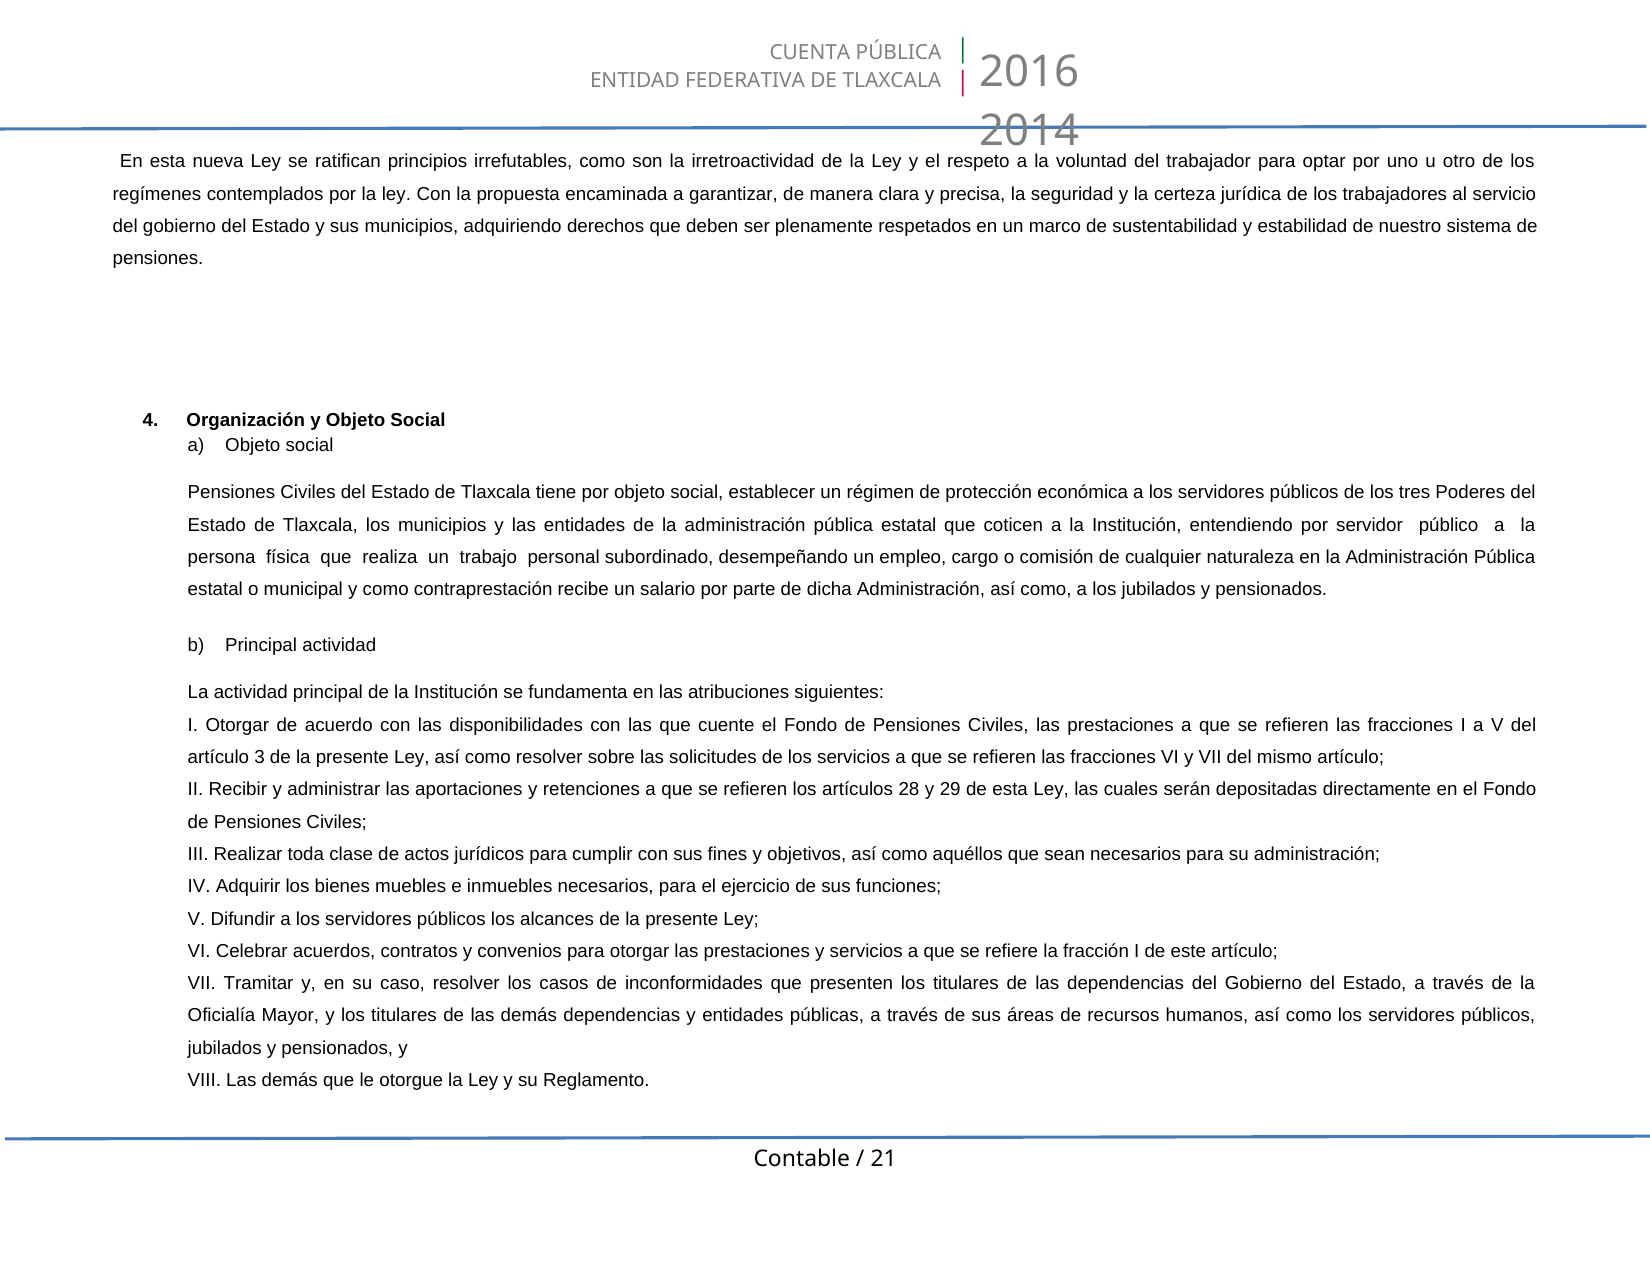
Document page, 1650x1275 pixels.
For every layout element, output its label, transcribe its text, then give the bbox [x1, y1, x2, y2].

list IV. Adquirir los bienes muebles e inmuebles necesarios, para el ejercicio de sus funciones; [187, 875, 1537, 897]
picture [956, 28, 974, 100]
list III. Realizar toda clase de actos jurídicos para cumplir con sus fines y objetivos, así como aquéllos que sean necesarios para su administración; [187, 843, 1537, 864]
text b) Principal actividad [187, 631, 1537, 656]
list V. Difundir a los servidores públicos los alcances de la presente Ley; [187, 907, 1537, 929]
list Pensiones Civiles del Estado de Tlaxcala tiene por objeto social, establecer un régimen de protección económica a los servidores públicos de los tres Poderes del Estado de Tlaxcala, los municipios y las entidades de la administración pública estatal que coticen a la Institución, entendiendo por servidor público a la persona física que realiza un trabajo personal subordinado, desempeñando un empleo, cargo o comisión de cualquier naturaleza en la Administración Pública estatal o municipal y como contraprestación recibe un salario por parte de dicha Administración, así como, a los jubilados y pensionados. [187, 481, 1537, 600]
list I. Otorgar de acuerdo con las disponibilidades con las que cuente el Fondo de Pensiones Civiles, las prestaciones a que se refieren las fracciones I a V del artículo 3 de la presente Ley, así como resolver sobre las solicitudes de los servicios a que se refieren las fracciones VI y VII del mismo artículo; [187, 713, 1537, 767]
list VIII. Las demás que le otorgue la Ley y su Reglamento. [187, 1069, 1537, 1090]
text En esta nueva Ley se ratifican principios irrefutables, como son la irretroactividad de la Ley y el respeto a la voluntad del trabajador para optar por uno u otro de los regímenes contemplados por la ley. Con la propuesta encaminada a garantizar, de manera clara y precisa, la seguridad y la certeza jurídica de los trabajadores al servicio del gobierno del Estado y sus municipios, adquiriendo derechos que deben ser plenamente respetados en un marco de sustentabilidad y estabilidad de nuestro sistema de pensiones. [112, 150, 1537, 268]
text a) Objeto social [187, 431, 1537, 456]
list II. Recibir y administrar las aportaciones y retenciones a que se refieren los artículos 28 y 29 de esta Ley, las cuales serán depositadas directamente en el Fondo de Pensiones Civiles; [187, 778, 1537, 832]
text 4. Organización y Objeto Social [112, 406, 1537, 431]
list VII. Tramitar y, en su caso, resolver los casos de inconformidades que presenten los titulares de las dependencias del Gobierno del Estado, a través de la Oficialía Mayor, y los titulares de las demás dependencias y entidades públicas, a través de sus áreas de recursos humanos, así como los servidores públicos, jubilados y pensionados, y [187, 972, 1537, 1058]
list VI. Celebrar acuerdos, contratos y convenios para otorgar las prestaciones y servicios a que se refiere la fracción I de este artículo; [187, 939, 1537, 961]
list La actividad principal de la Institución se fundamenta en las atribuciones siguientes: [187, 681, 1537, 703]
